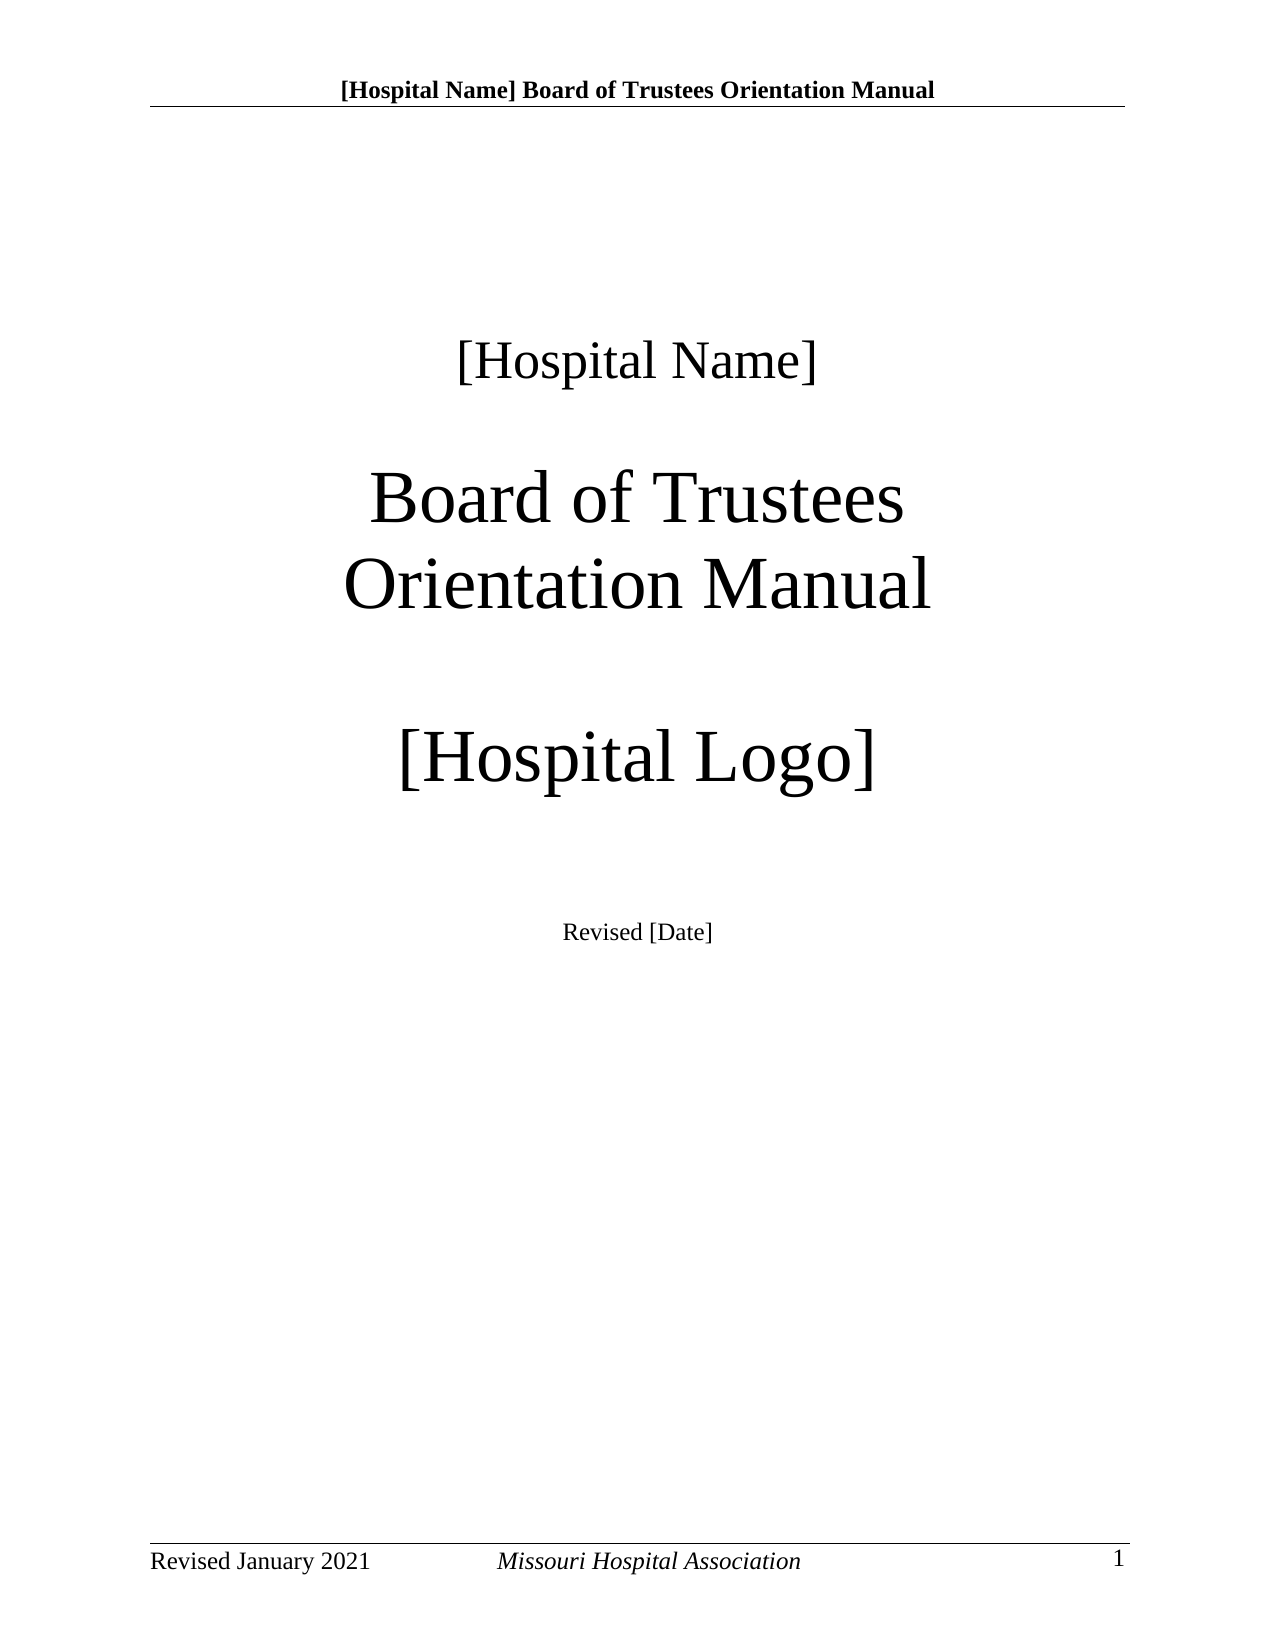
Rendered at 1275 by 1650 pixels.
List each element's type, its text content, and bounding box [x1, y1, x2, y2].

text [Hospital Name] [150, 328, 1125, 390]
text [Hospital Logo] [150, 711, 1125, 797]
text Orientation Manual [150, 539, 1125, 625]
text Revised [Date] [150, 917, 1125, 946]
text Board of Trustees [150, 452, 1125, 539]
